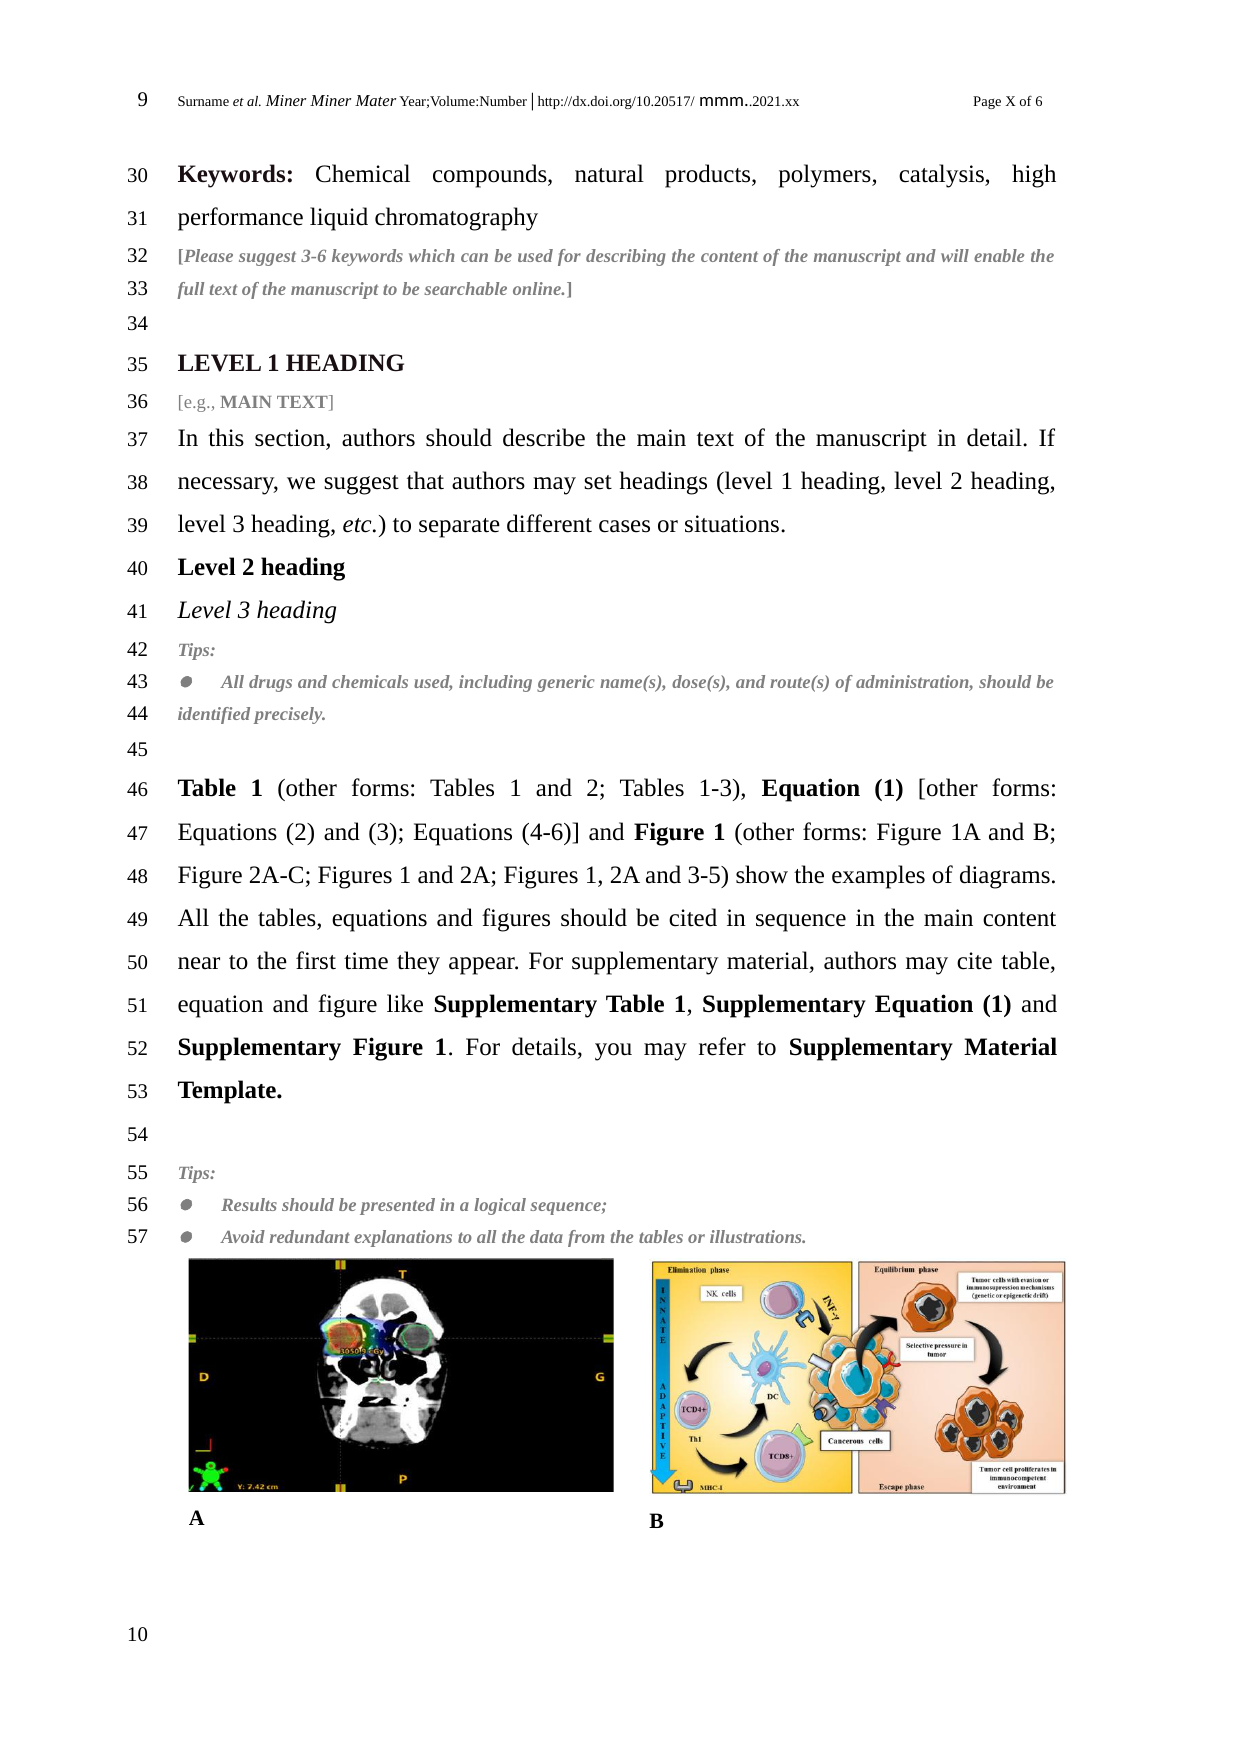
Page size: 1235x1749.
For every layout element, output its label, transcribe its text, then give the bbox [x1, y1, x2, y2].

text [Please suggest 3-6 keywords which can be used for describing the content of the manuscript and will enable the full text of the manuscript to be searchable online.] [177, 245, 1057, 299]
text Level 3 heading [177, 596, 1057, 624]
text Table 1 (other forms: Tables 1 and 2; Tables 1-3), Equation (1) [other forms: Equations (2) and (3); Equations (4-6)] and Figure 1 (other forms: Figure 1A and B; Figure 2A-C; Figures 1 and 2A; Figures 1, 2A and 3-5) show the examples of diagrams. All the tables, equations and figures should be cited in sequence in the main content near to the first time they appear. For supplementary material, authors may cite table, equation and figure like Supplementary Table 1, Supplementary Equation (1) and Supplementary Figure 1. For details, you may refer to Supplementary Material Template. [177, 773, 1057, 1104]
picture [188, 1258, 614, 1492]
text [e.g., MAIN TEXT] [177, 391, 1057, 412]
text Keywords: Chemical compounds, natural products, polymers, catalysis, high performance liquid chromatography [177, 159, 1057, 231]
text Tips: [177, 639, 1057, 660]
table_header B [638, 1259, 1098, 1546]
table_header A [177, 1259, 638, 1546]
text Level 2 heading [177, 552, 1057, 581]
text In this section, authors should describe the main text of the manuscript in detail. If necessary, we suggest that authors may set headings (level 1 heading, level 2 heading, level 3 heading, etc.) to separate different cases or situations. [177, 423, 1057, 538]
text LEVEL 1 HEADING [177, 348, 1057, 376]
text Tips: [177, 1162, 1057, 1183]
picture [649, 1258, 1068, 1496]
list All drugs and chemicals used, including generic name(s), dose(s), and route(s) of administration, should be identified precisely. [177, 671, 1057, 725]
list Results should be presented in a logical sequence; [177, 1194, 1057, 1215]
list Avoid redundant explanations to all the data from the tables or illustrations. [177, 1226, 1057, 1248]
